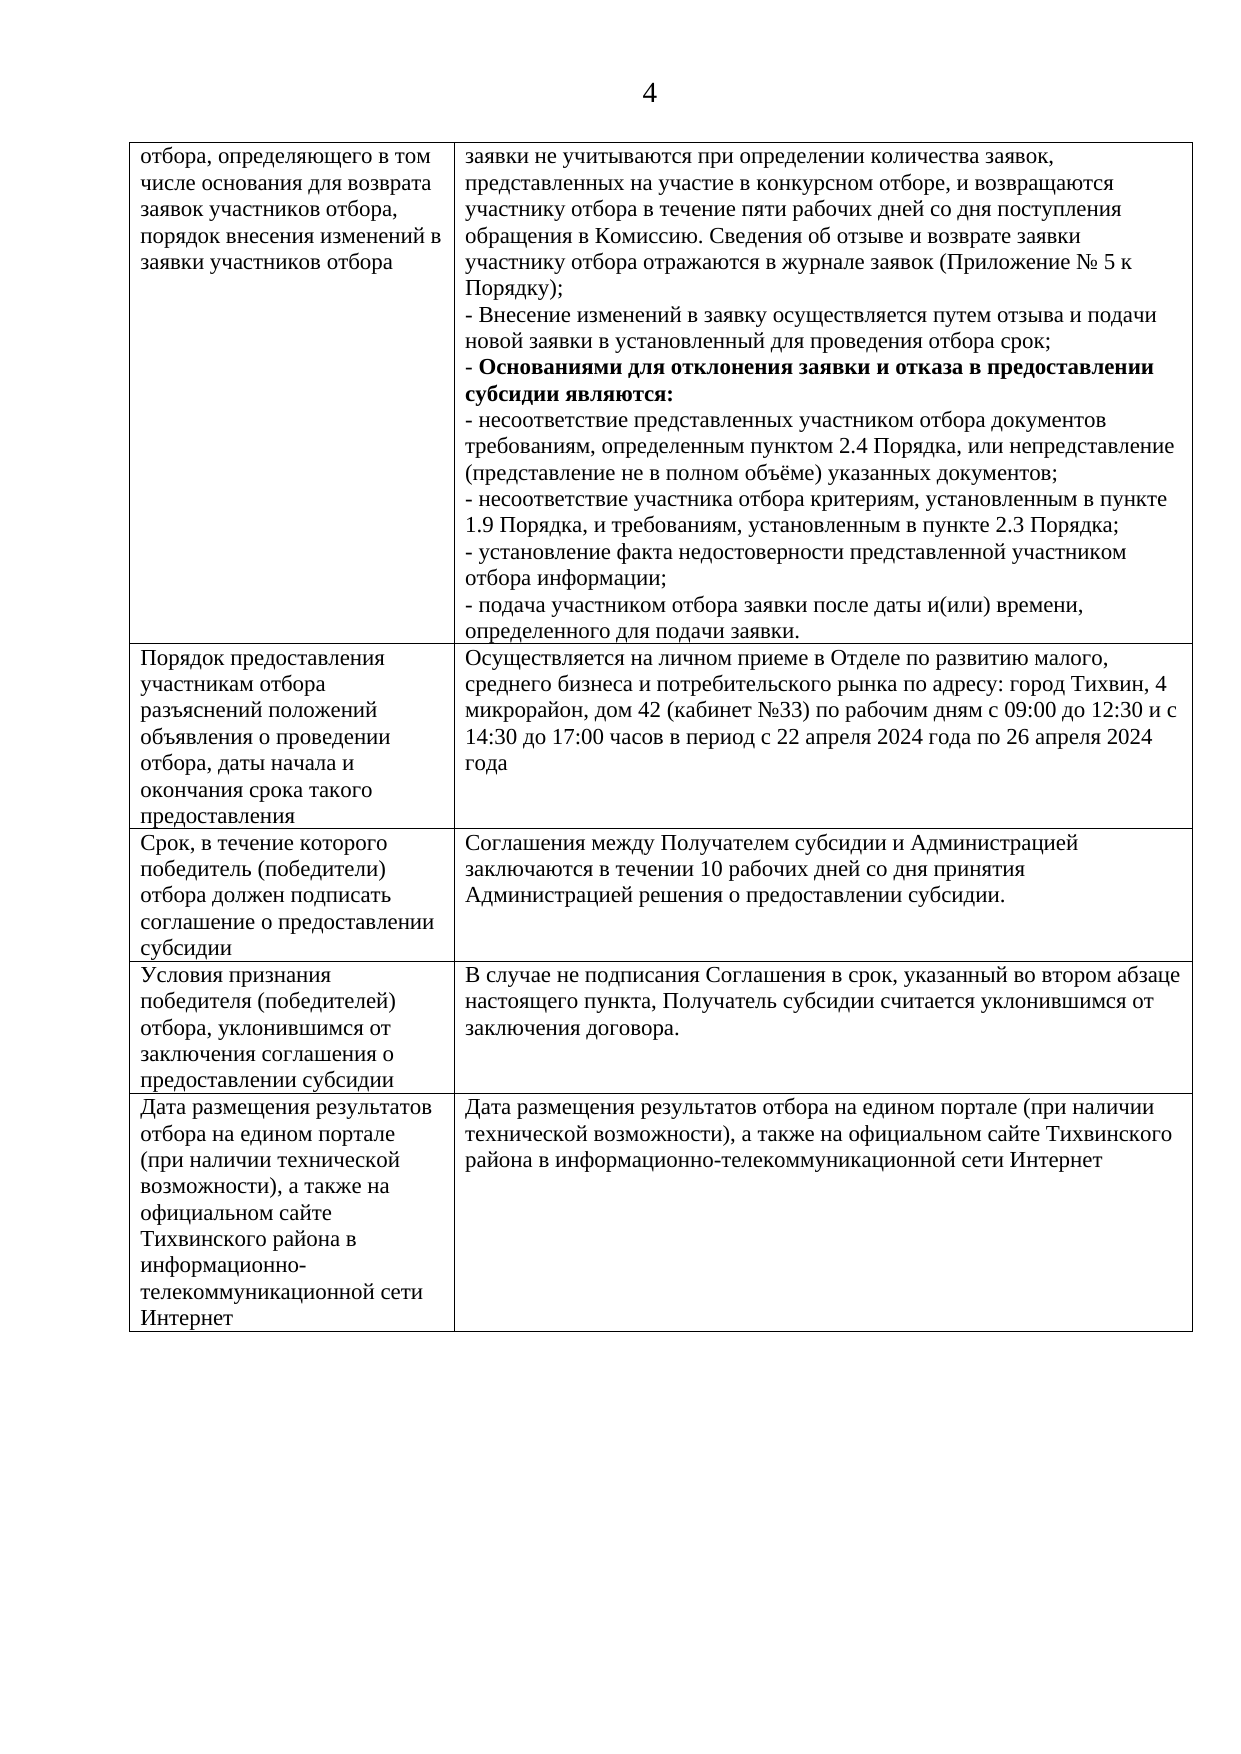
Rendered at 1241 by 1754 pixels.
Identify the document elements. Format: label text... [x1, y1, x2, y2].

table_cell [455, 143, 1192, 643]
table_cell Дата размещения результатов отбора на едином портале (при наличии технической возможности), а также на официальном сайте Тихвинского района в информационно-телекоммуникационной сети Интернет [130, 1094, 454, 1331]
table_cell Срок, в течение которого победитель (победители) отбора должен подписать соглашение о предоставлении субсидии [130, 829, 454, 961]
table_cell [130, 143, 454, 643]
table_cell Осуществляется на личном приеме в Отделе по развитию малого, среднего бизнеса и потребительского рынка по адресу: город Тихвин, 4 микрорайон, дом 42 (кабинет №33) по рабочим дням с 09:00 до 12:30 и с 14:30 до 17:00 часов в период с 22 апреля 2024 года по 26 апреля 2024 года [455, 644, 1192, 828]
table_cell В случае не подписания Соглашения в срок, указанный во втором абзаце настоящего пункта, Получатель субсидии считается уклонившимся от заключения договора. [455, 962, 1192, 1093]
table_cell Соглашения между Получателем субсидии и Администрацией заключаются в течении 10 рабочих дней со дня принятия Администрацией решения о предоставлении субсидии. [455, 829, 1192, 961]
table_cell Условия признания победителя (победителей) отбора, уклонившимся от заключения соглашения о предоставлении субсидии [130, 962, 454, 1093]
table_cell Порядок предоставления участникам отбора разъяснений положений объявления о проведении отбора, даты начала и окончания срока такого предоставления [130, 644, 454, 828]
table_cell Дата размещения результатов отбора на едином портале (при наличии технической возможности), а также на официальном сайте Тихвинского района в информационно-телекоммуникационной сети Интернет [455, 1094, 1192, 1331]
